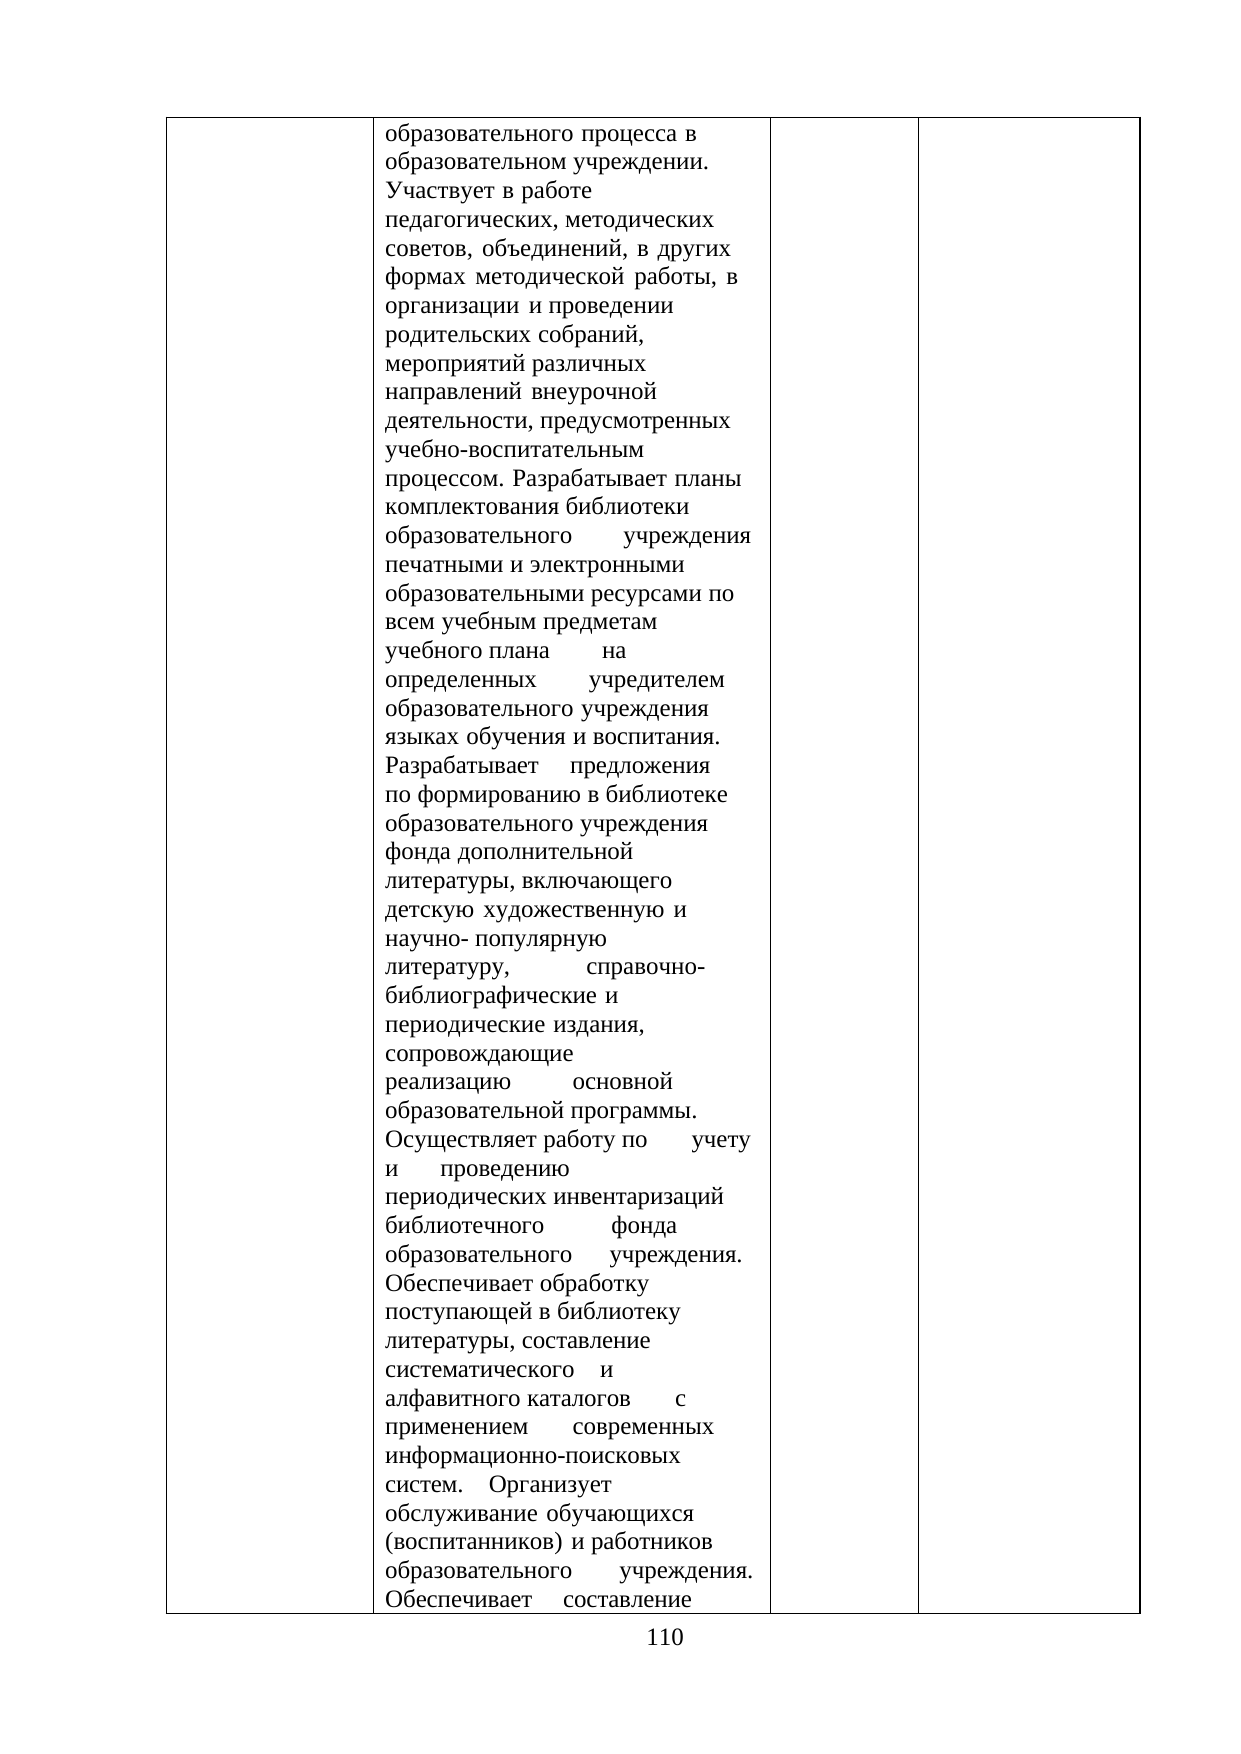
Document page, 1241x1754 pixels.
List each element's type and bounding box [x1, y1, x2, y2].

table_header [771, 118, 918, 1613]
table_header [167, 118, 373, 1613]
table_header [374, 118, 770, 1613]
table_header [919, 118, 1139, 1613]
